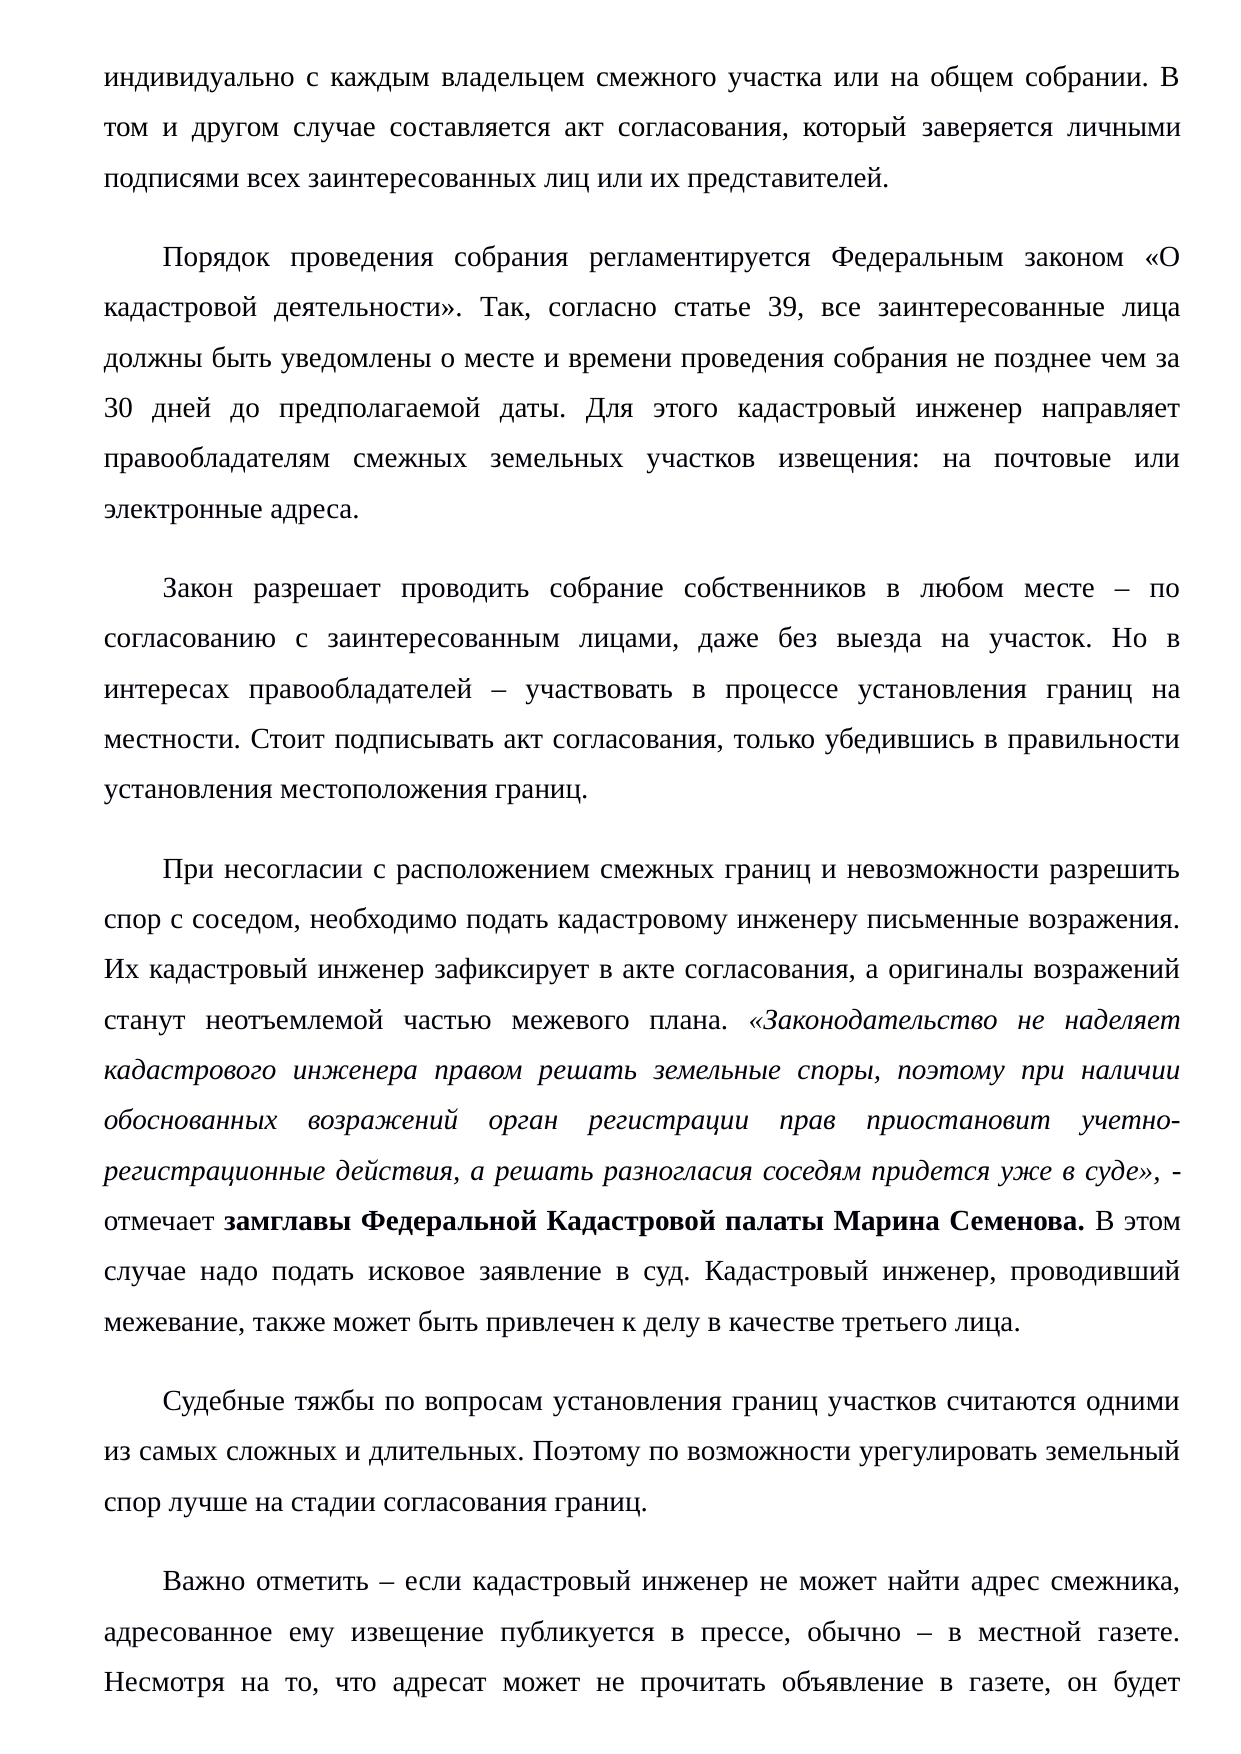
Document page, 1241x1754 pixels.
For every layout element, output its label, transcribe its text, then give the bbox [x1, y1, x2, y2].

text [103, 1563, 1181, 1697]
text Закон разрешает проводить собрание собственников в любом месте – по согласованию с заинтересованным лицами, даже без выезда на участок. Но в интересах правообладателей – участвовать в процессе установления границ на местности. Стоит подписывать акт согласования, только убедившись в правильности установления местоположения границ. [103, 570, 1181, 805]
text Порядок проведения собрания регламентируется Федеральным законом «О кадастровой деятельности». Так, согласно статье 39, все заинтересованные лица должны быть уведомлены о месте и времени проведения собрания не позднее чем за 30 дней до предполагаемой даты. Для этого кадастровый инженер направляет правообладателям смежных земельных участков извещения: на почтовые или электронные адреса. [103, 373, 1181, 524]
text Порядок проведения собрания регламентируется Федеральным законом «О кадастровой деятельности». Так, согласно статье 39, все заинтересованные лица должны быть уведомлены о месте и времени проведения собрания не позднее чем за 30 дней до предполагаемой даты. Для этого кадастровый инженер направляет правообладателям смежных земельных участков извещения: на почтовые или электронные адреса. [103, 239, 1181, 366]
text Судебные тяжбы по вопросам установления границ участков считаются одними из самых сложных и длительных. Поэтому по возможности урегулировать земельный спор лучше на стадии согласования границ. [103, 1383, 1181, 1517]
text При несогласии с расположением смежных границ и невозможности разрешить спор с соседом, необходимо подать кадастровому инженеру письменные возражения. Их кадастровый инженер зафиксирует в акте согласования, а оригиналы возражений станут неотъемлемой частью межевого плана. «Законодательство не наделяет кадастрового инженера правом решать земельные споры, поэтому при наличии обоснованных возражений орган регистрации прав приостановит учетно-регистрационные действия, а решать разногласия соседям придется уже в суде», - отмечает замглавы Федеральной Кадастровой палаты Марина Семенова. В этом случае надо подать исковое заявление в суд. Кадастровый инженер, проводивший межевание, также может быть привлечен к делу в качестве третьего лица. [103, 851, 1181, 1337]
